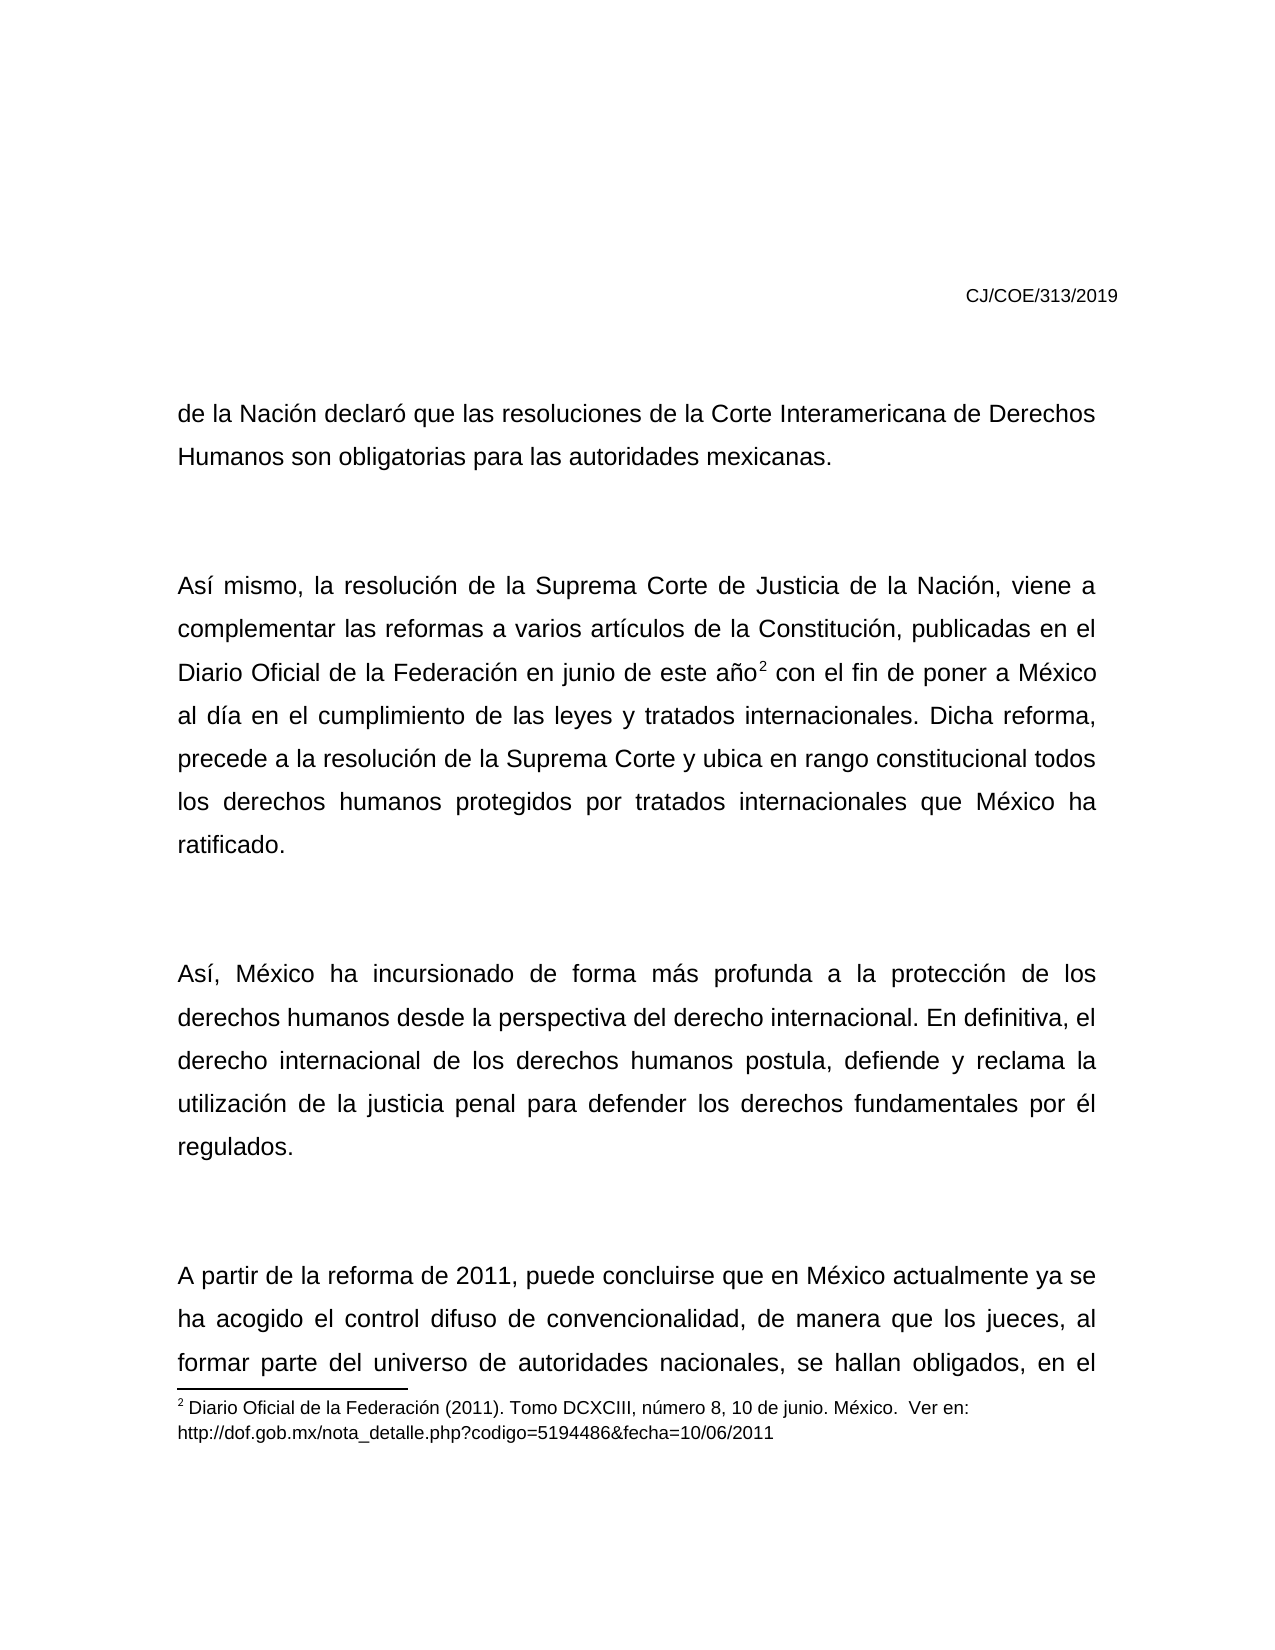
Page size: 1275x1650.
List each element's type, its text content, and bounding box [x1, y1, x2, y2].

text Así, México ha incursionado de forma más profunda a la protección de los derechos humanos desde la perspectiva del derecho internacional. En definitiva, el derecho internacional de los derechos humanos postula, defiende y reclama la utilización de la justicia penal para defender los derechos fundamentales por él regulados. [177, 959, 1098, 1161]
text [177, 1261, 1098, 1376]
text Así mismo, la resolución de la Suprema Corte de Justicia de la Nación, viene a complementar las reformas a varios artículos de la Constitución, publicadas en el Diario Oficial de la Federación en junio de este año con el fin de poner a México al día en el cumplimiento de las leyes y tratados internacionales. Dicha reforma, precede a la resolución de la Suprema Corte y ubica en rango constitucional todos los derechos humanos protegidos por tratados internacionales que México ha ratificado. [177, 571, 1098, 859]
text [177, 399, 1098, 471]
